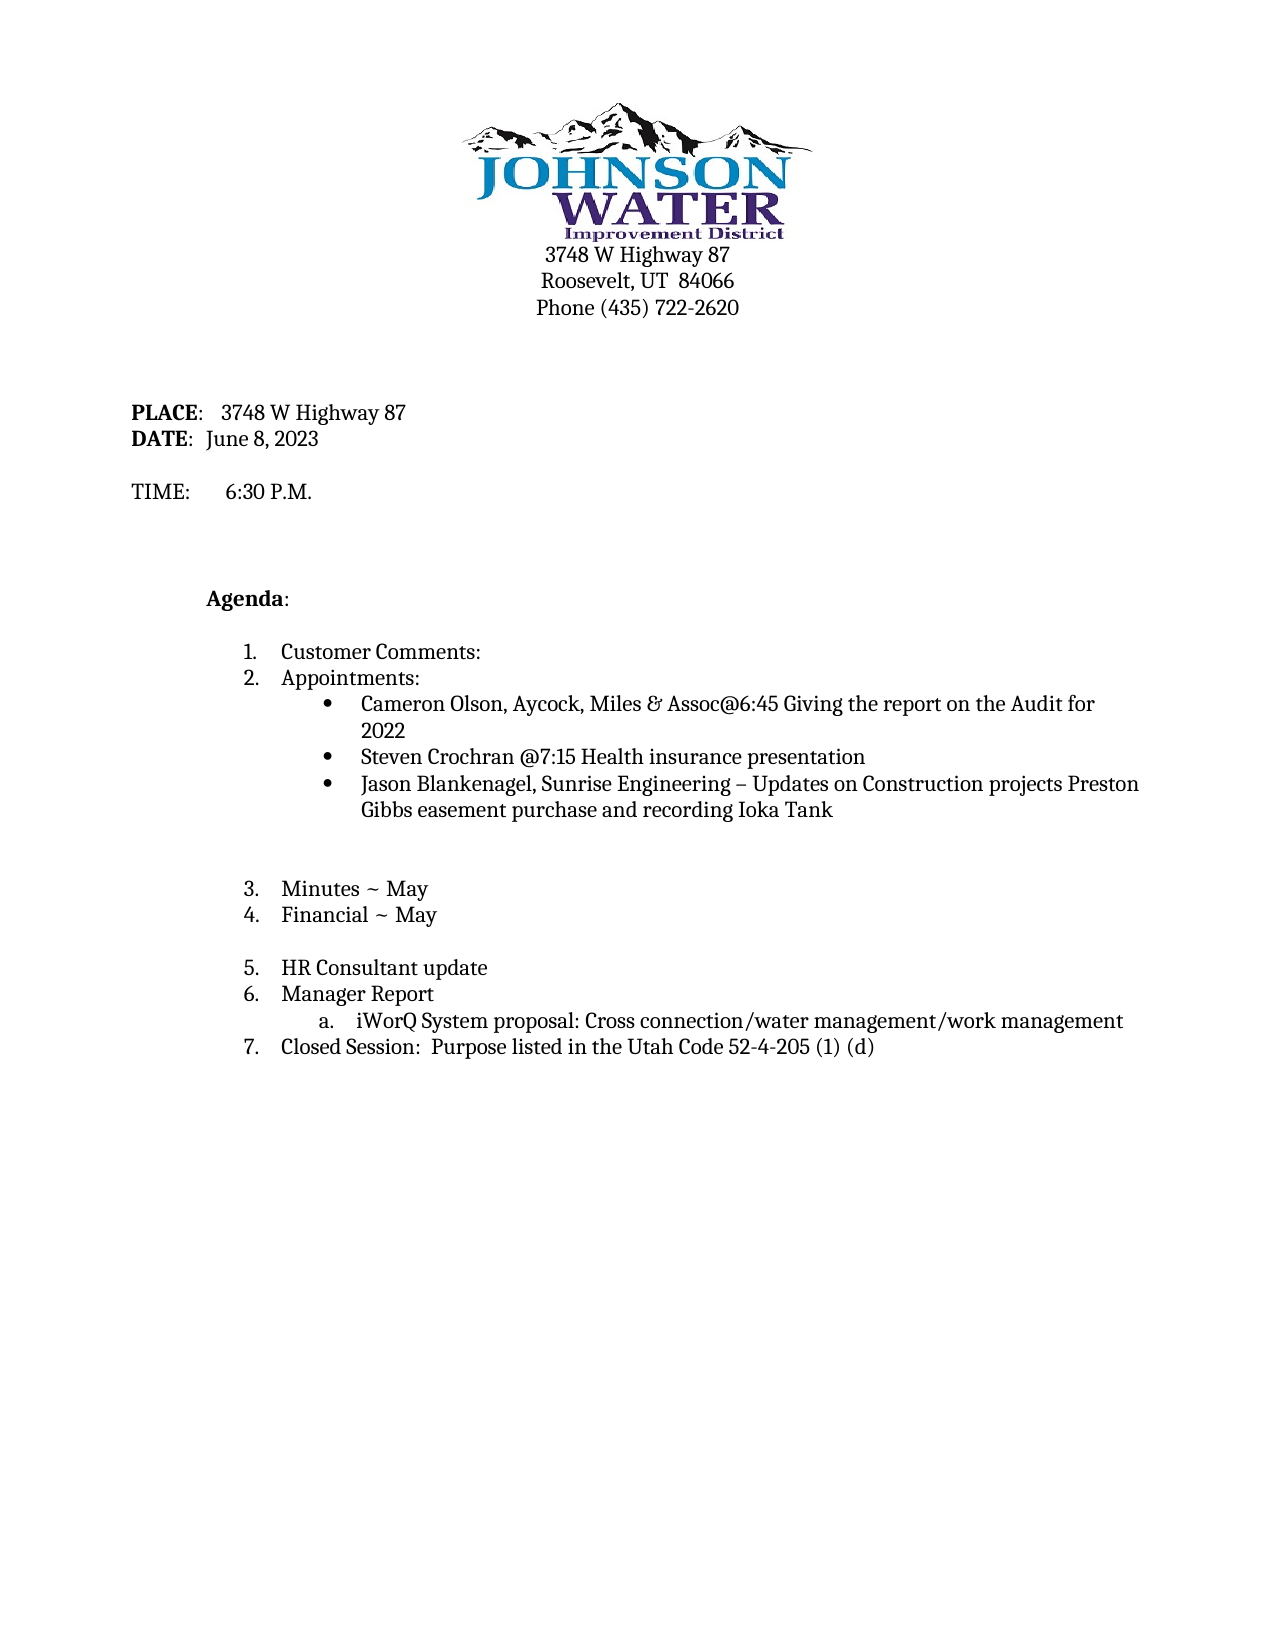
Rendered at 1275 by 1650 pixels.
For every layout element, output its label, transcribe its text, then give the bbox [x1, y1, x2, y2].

text PLACE: 3748 W Highway 87 [131, 400, 1144, 426]
text 3748 W Highway 87 [131, 242, 1144, 268]
list iWorQ System proposal: Cross connection/water management/work management [319, 1007, 1144, 1034]
list Financial ~ May [244, 902, 1144, 928]
list Customer Comments: [244, 638, 1144, 665]
list Minutes ~ May [244, 876, 1144, 902]
list Cameron Olson, Aycock, Miles & Assoc@6:45 Giving the report on the Audit for 2022 [323, 691, 1144, 744]
text TIME: 6:30 P.M. [131, 479, 1144, 505]
text Phone (435) 722-2620 [131, 294, 1144, 321]
text Roosevelt, UT 84066 [131, 268, 1144, 294]
list Jason Blankenagel, Sunrise Engineering – Updates on Construction projects Preston Gibbs easement purchase and recording Ioka Tank [323, 770, 1144, 823]
list Manager Report [244, 981, 1144, 1007]
picture [462, 103, 813, 242]
list Closed Session: Purpose listed in the Utah Code 52-4-205 (1) (d) [244, 1034, 1144, 1060]
list Steven Crochran @7:15 Health insurance presentation [323, 744, 1144, 770]
text Agenda: [131, 586, 1144, 612]
list HR Consultant update [244, 955, 1144, 981]
list Appointments: [244, 665, 1144, 691]
text DATE: June 8, 2023 [131, 426, 1144, 452]
